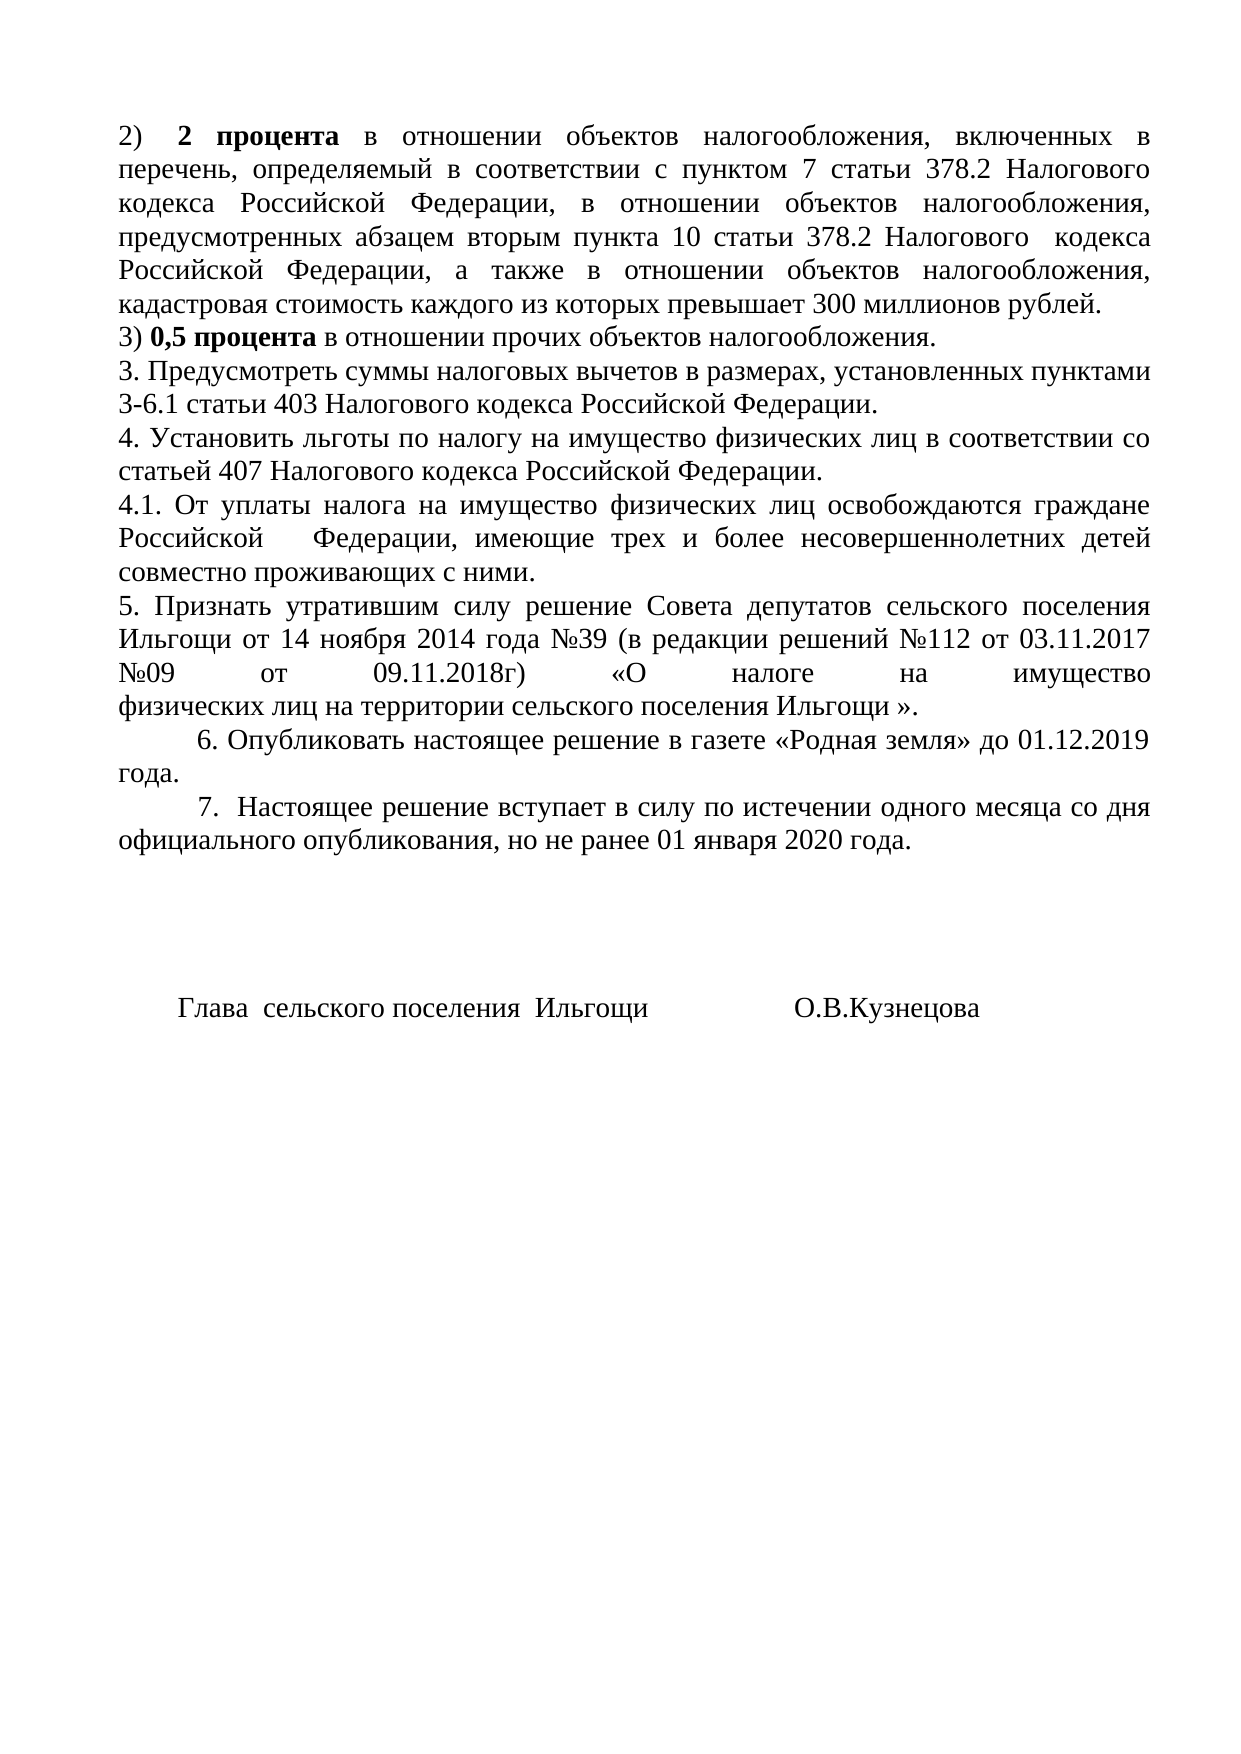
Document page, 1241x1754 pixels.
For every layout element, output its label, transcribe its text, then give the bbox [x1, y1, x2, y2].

text 4. Установить льготы по налогу на имущество физических лиц в соответствии со статьей 407 Налогового кодекса Российской Федерации. [118, 420, 1152, 487]
text 7. Настоящее решение вступает в силу по истечении одного месяца со дня официального опубликования, но не ранее 01 января 2020 года. [118, 789, 1152, 856]
text Глава сельского поселения Ильгощи О.В.Кузнецова [177, 990, 1152, 1024]
text 3) 0,5 процента в отношении прочих объектов налогообложения. [118, 319, 1152, 353]
text 5. Признать утратившим силу решение Совета депутатов сельского поселения Ильгощи от 14 ноября 2014 года №39 (в редакции решений №112 от 03.11.2017 №09 от 09.11.2018г) «О налоге на имущество физических лиц на территории сельского поселения Ильгощи ». [118, 588, 1152, 722]
text 6. Опубликовать настоящее решение в газете «Родная земля» до 01.12.2019 года. [118, 722, 1152, 789]
text 2) 2 процента в отношении объектов налогообложения, включенных в перечень, определяемый в соответствии с пунктом 7 статьи 378.2 Налогового кодекса Российской Федерации, в отношении объектов налогообложения, предусмотренных абзацем вторым пункта 10 статьи 378.2 Налогового кодекса Российской Федерации, а также в отношении объектов налогообложения, кадастровая стоимость каждого из которых превышает 300 миллионов рублей. [118, 118, 1152, 319]
text 3. Предусмотреть суммы налоговых вычетов в размерах, установленных пунктами 3-6.1 статьи 403 Налогового кодекса Российской Федерации. [118, 353, 1152, 420]
text 4.1. От уплаты налога на имущество физических лиц освобождаются граждане Российской Федерации, имеющие трех и более несовершеннолетних детей совместно проживающих с ними. [118, 487, 1152, 588]
